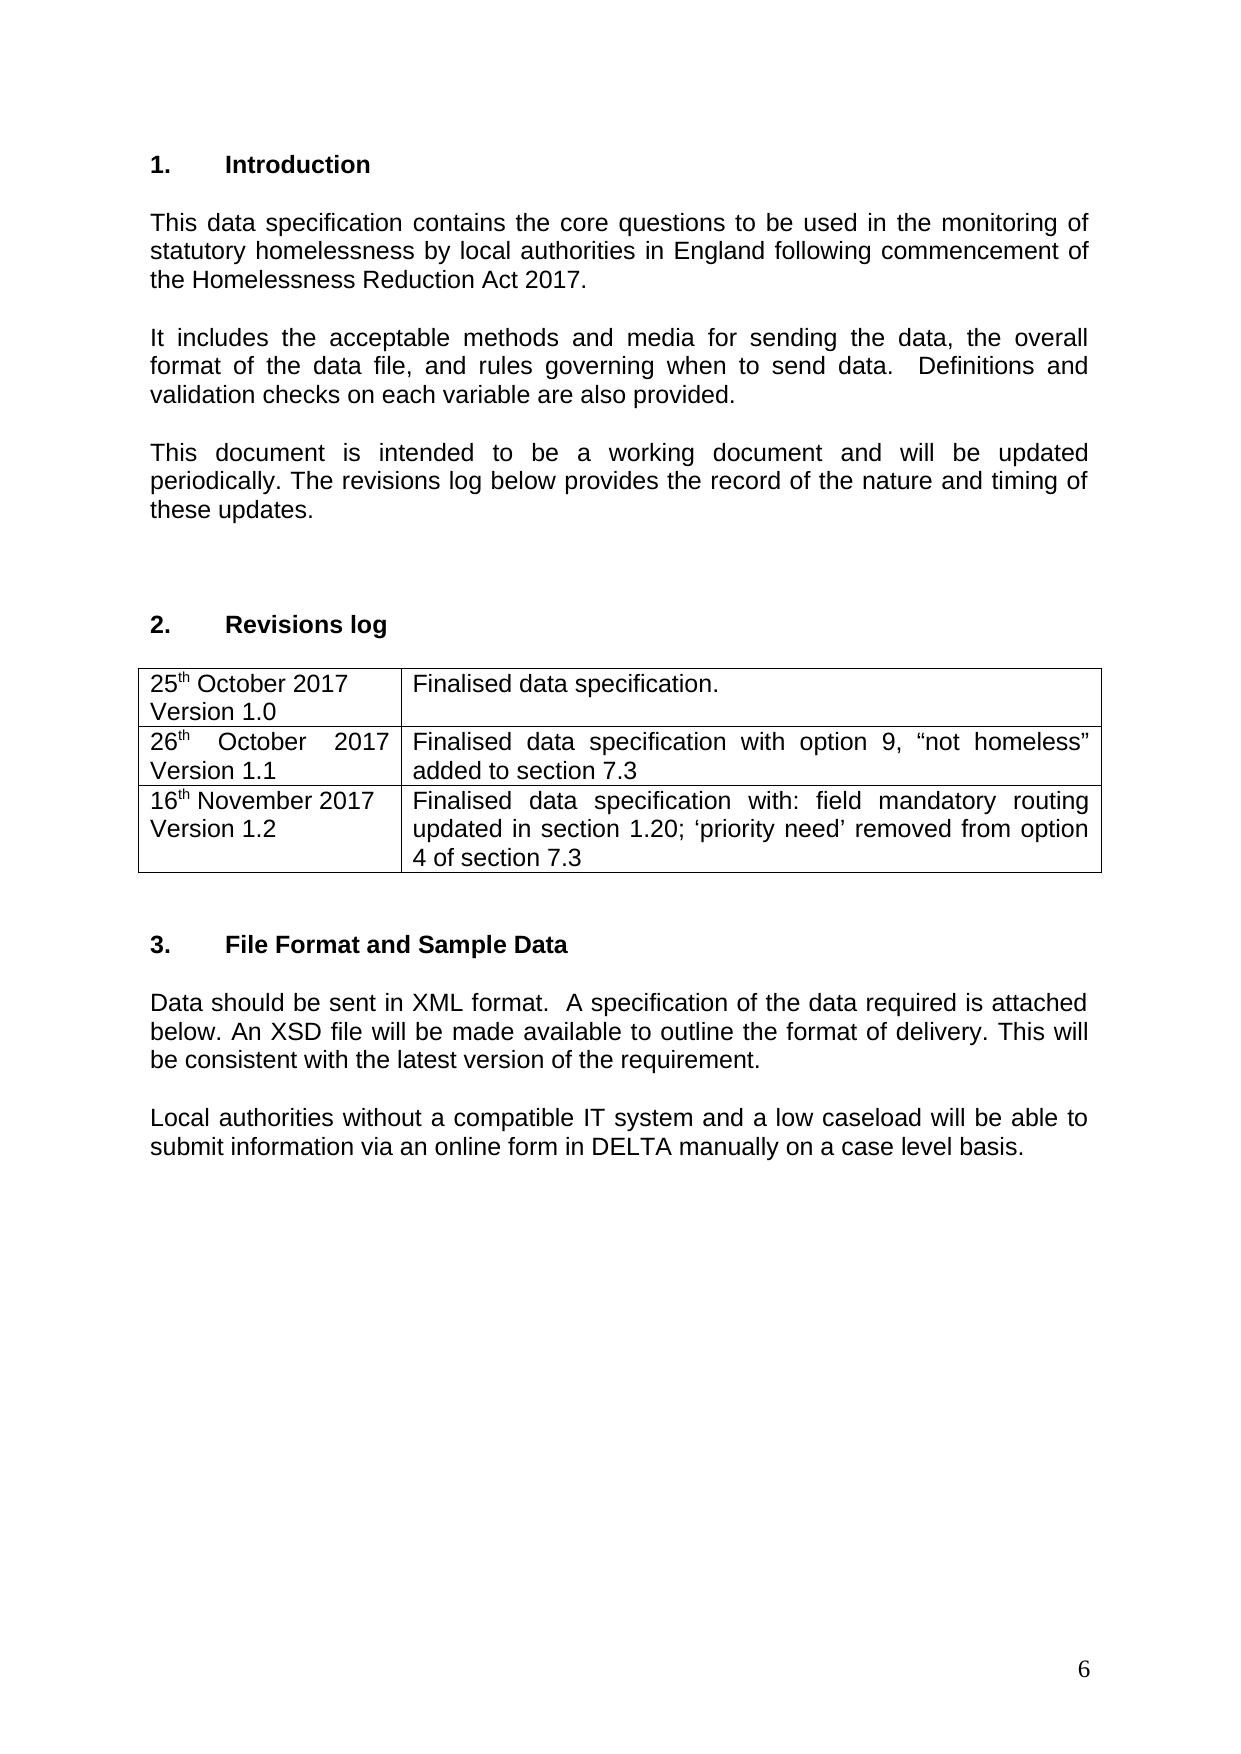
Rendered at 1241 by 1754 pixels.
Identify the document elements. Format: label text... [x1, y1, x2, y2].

text Local authorities without a compatible IT system and a low caseload will be able to submit information via an online form in DELTA manually on a case level basis. [150, 1103, 1090, 1160]
table_header 25th October 2017 Version 1.0 [139, 669, 401, 726]
text This document is intended to be a working document and will be updated periodically. The revisions log below provides the record of the nature and timing of these updates. [150, 437, 1090, 524]
table_cell 26th October 2017 Version 1.1 [139, 727, 401, 784]
table_header Finalised data specification. [402, 669, 1101, 726]
subtitle Introduction [150, 150, 1090, 179]
table_cell 16th November 2017 Version 1.2 [139, 786, 401, 872]
table_cell Finalised data specification with: field mandatory routing updated in section 1.20; ‘priority need’ removed from option 4 of section 7.3 [402, 786, 1101, 872]
text It includes the acceptable methods and media for sending the data, the overall format of the data file, and rules governing when to send data. Definitions and validation checks on each variable are also provided. [150, 322, 1090, 409]
table_cell Finalised data specification with option 9, “not homeless” added to section 7.3 [402, 727, 1101, 784]
text Data should be sent in XML format. A specification of the data required is attached below. An XSD file will be made available to outline the format of delivery. This will be consistent with the latest version of the requirement. [150, 988, 1090, 1074]
text This data specification contains the core questions to be used in the monitoring of statutory homelessness by local authorities in England following commencement of the Homelessness Reduction Act 2017. [150, 207, 1090, 294]
subtitle Revisions log [150, 610, 1090, 639]
subtitle File Format and Sample Data [150, 930, 1090, 959]
